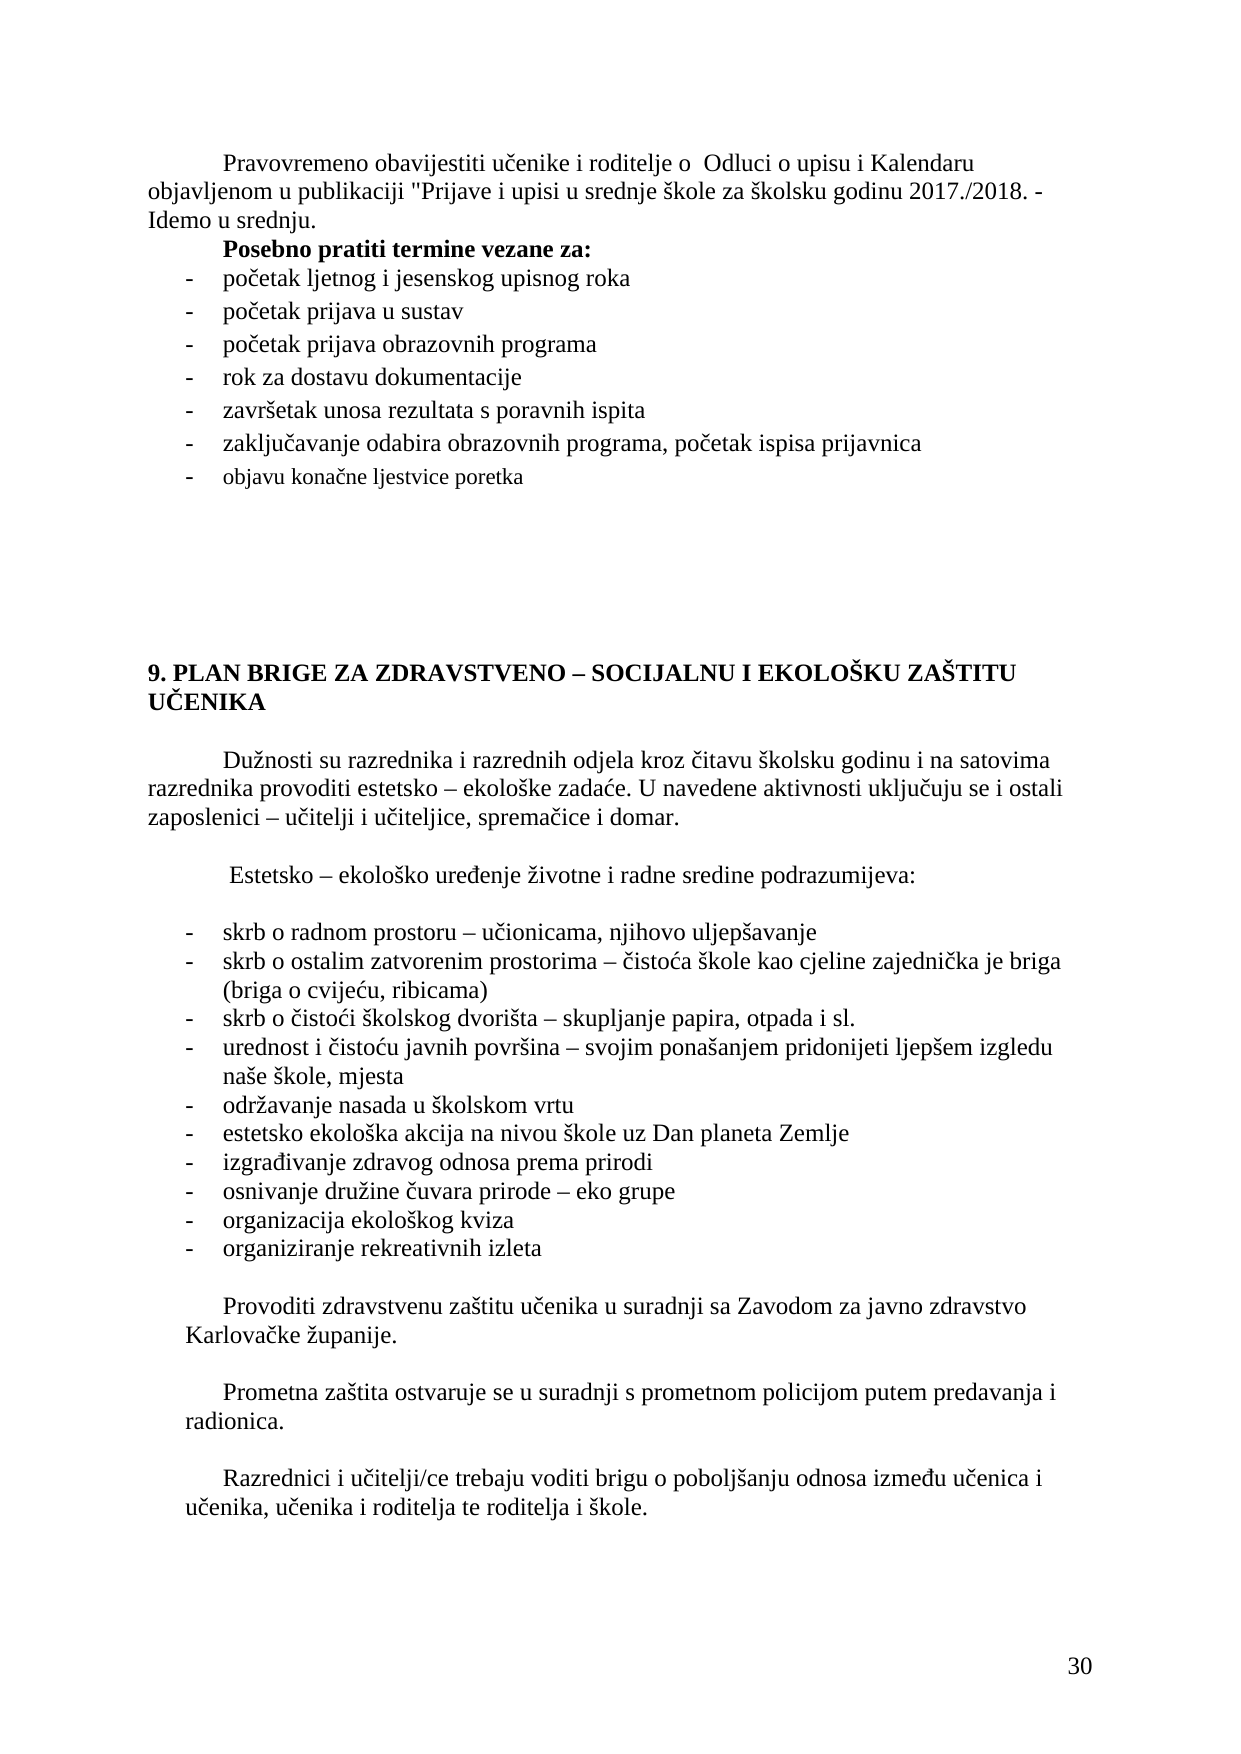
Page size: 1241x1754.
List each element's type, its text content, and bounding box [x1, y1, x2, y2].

list održavanje nasada u školskom vrtu [185, 1090, 1092, 1118]
text Razrednici i učitelji/ce trebaju voditi brigu o poboljšanju odnosa između učenica i učenika, učenika i roditelja te roditelja i škole. [185, 1463, 1092, 1521]
list početak prijava u sustav [185, 296, 1092, 324]
list osnivanje družine čuvara prirode – eko grupe [185, 1176, 1092, 1205]
list objavu konačne ljestvice poretka [185, 461, 1092, 489]
list zaključavanje odabira obrazovnih programa, početak ispisa prijavnica [185, 428, 1092, 457]
text Estetsko – ekološko uređenje životne i radne sredine podrazumijeva: [148, 860, 1092, 888]
text Dužnosti su razrednika i razrednih odjela kroz čitavu školsku godinu i na satovima razrednika provoditi estetsko – ekološke zadaće. U navedene aktivnosti uključuju se i ostali zaposlenici – učitelji i učiteljice, spremačice i domar. [148, 745, 1092, 831]
list estetsko ekološka akcija na nivou škole uz Dan planeta Zemlje [185, 1118, 1092, 1147]
text Pravovremeno obavijestiti učenike i roditelje o Odluci o upisu i Kalendaru objavljenom u publikaciji "Prijave i upisi u srednje škole za školsku godinu 2017./2018. - Idemo u srednju. [148, 148, 1092, 234]
text Posebno pratiti termine vezane za: [148, 234, 1092, 263]
list urednost i čistoću javnih površina – svojim ponašanjem pridonijeti ljepšem izgledu naše škole, mjesta [185, 1032, 1092, 1090]
list početak ljetnog i jesenskog upisnog roka [185, 263, 1092, 291]
list izgrađivanje zdravog odnosa prema prirodi [185, 1147, 1092, 1176]
text Prometna zaštita ostvaruje se u suradnji s prometnom policijom putem predavanja i radionica. [185, 1377, 1092, 1435]
list početak prijava obrazovnih programa [185, 329, 1092, 357]
list organiziranje rekreativnih izleta [185, 1233, 1092, 1262]
list rok za dostavu dokumentacije [185, 362, 1092, 391]
list skrb o čistoći školskog dvorišta – skupljanje papira, otpada i sl. [185, 1003, 1092, 1032]
list skrb o radnom prostoru – učionicama, njihovo uljepšavanje [185, 917, 1092, 946]
list skrb o ostalim zatvorenim prostorima – čistoća škole kao cjeline zajednička je briga (briga o cvijeću, ribicama) [185, 946, 1092, 1003]
list organizacija ekološkog kviza [185, 1205, 1092, 1233]
text Provoditi zdravstvenu zaštitu učenika u suradnji sa Zavodom za javno zdravstvo Karlovačke županije. [185, 1291, 1092, 1348]
text 9. PLAN BRIGE ZA ZDRAVSTVENO – SOCIJALNU I EKOLOŠKU ZAŠTITU UČENIKA [148, 658, 1092, 716]
list završetak unosa rezultata s poravnih ispita [185, 395, 1092, 423]
